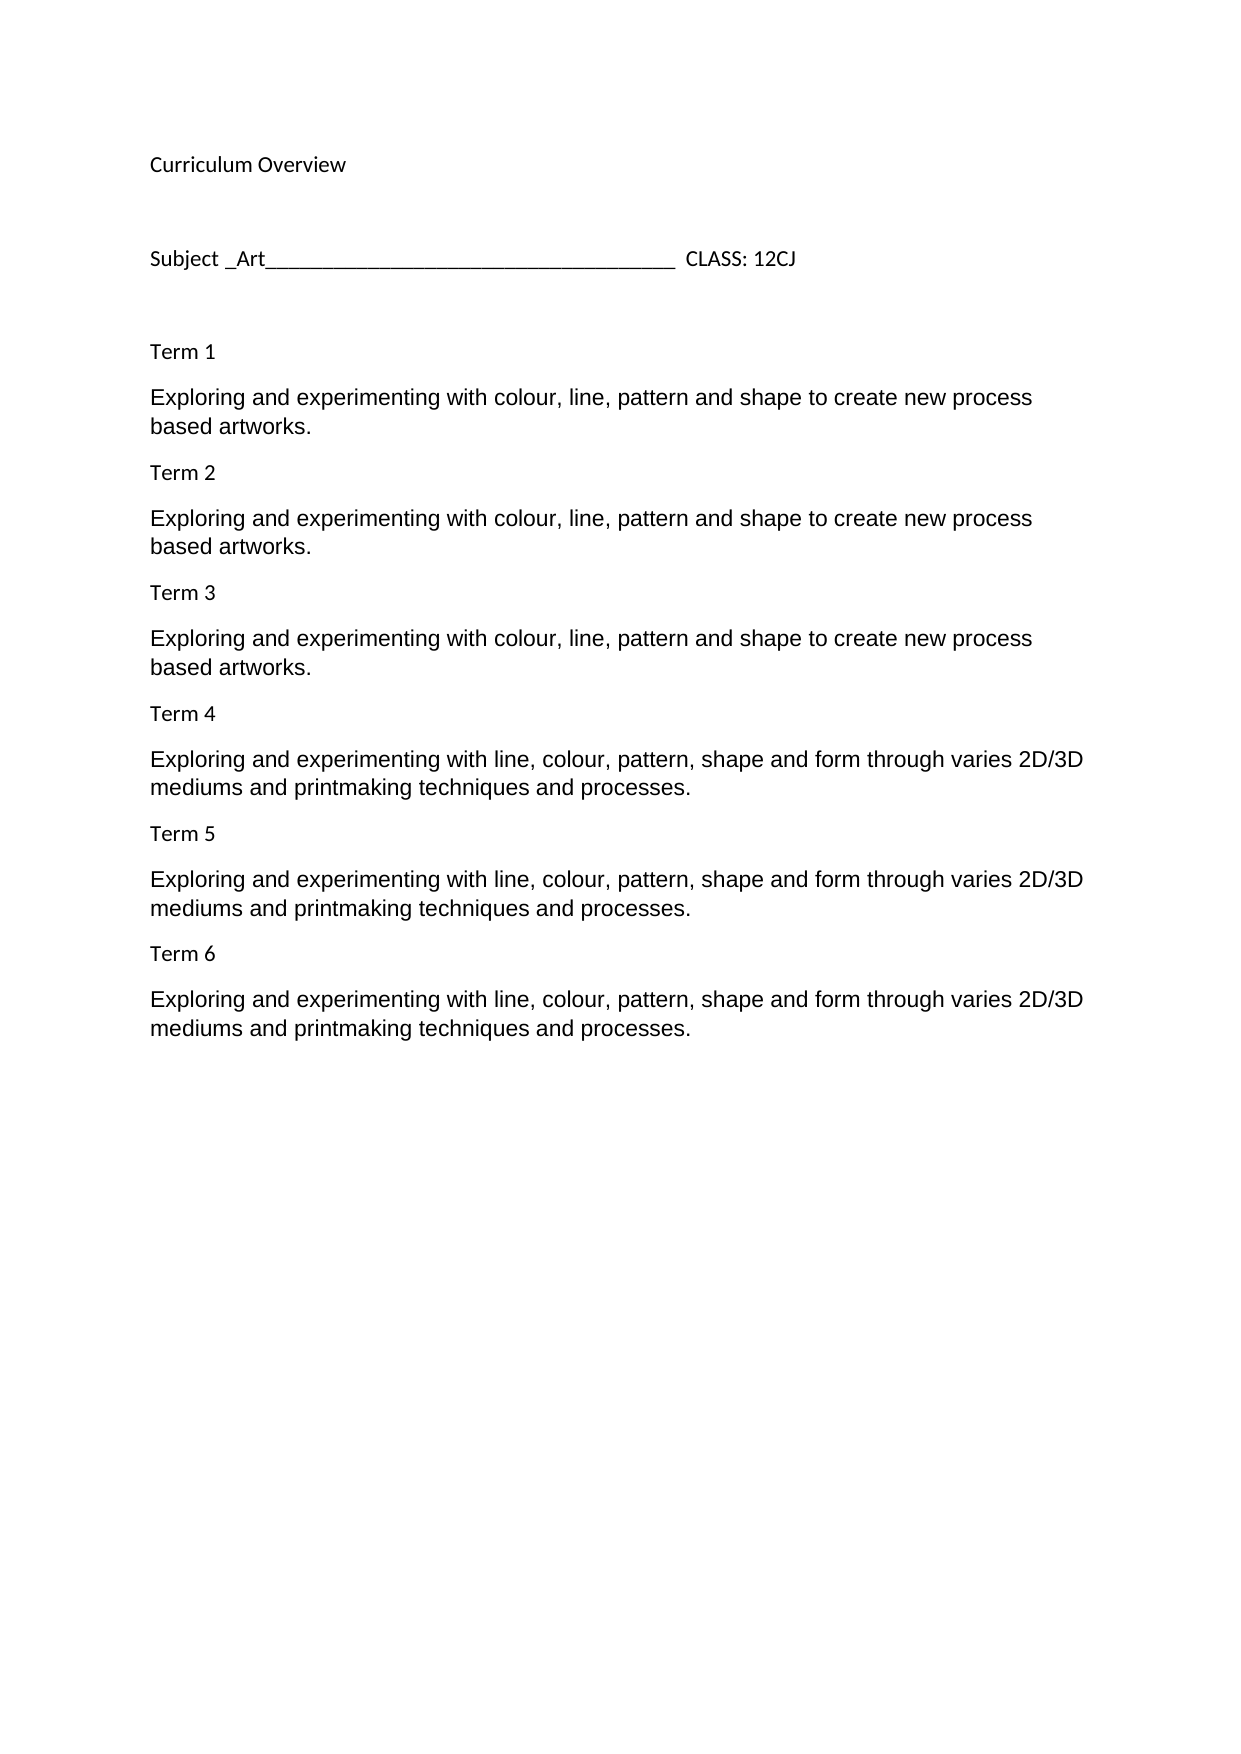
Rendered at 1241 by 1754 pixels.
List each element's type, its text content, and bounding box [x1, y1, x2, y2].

text Term 3 [150, 578, 1090, 606]
text Term 5 [150, 819, 1090, 847]
text Exploring and experimenting with line, colour, pattern, shape and form through varies 2D/3D mediums and printmaking techniques and processes. [150, 746, 1090, 800]
text Exploring and experimenting with line, colour, pattern, shape and form through varies 2D/3D mediums and printmaking techniques and processes. [150, 986, 1090, 1041]
text Exploring and experimenting with colour, line, pattern and shape to create new process based artworks. [150, 625, 1090, 680]
text Subject _Art____________________________________ CLASS: 12CJ [150, 244, 1090, 272]
text Term 2 [150, 458, 1090, 486]
text Term 4 [150, 699, 1090, 727]
text Curriculum Overview [150, 150, 1090, 178]
text Exploring and experimenting with colour, line, pattern and shape to create new process based artworks. [150, 505, 1090, 559]
text Term 1 [150, 337, 1090, 366]
text Exploring and experimenting with colour, line, pattern and shape to create new process based artworks. [150, 384, 1090, 439]
text Exploring and experimenting with line, colour, pattern, shape and form through varies 2D/3D mediums and printmaking techniques and processes. [150, 866, 1090, 921]
text Term 6 [150, 939, 1090, 968]
